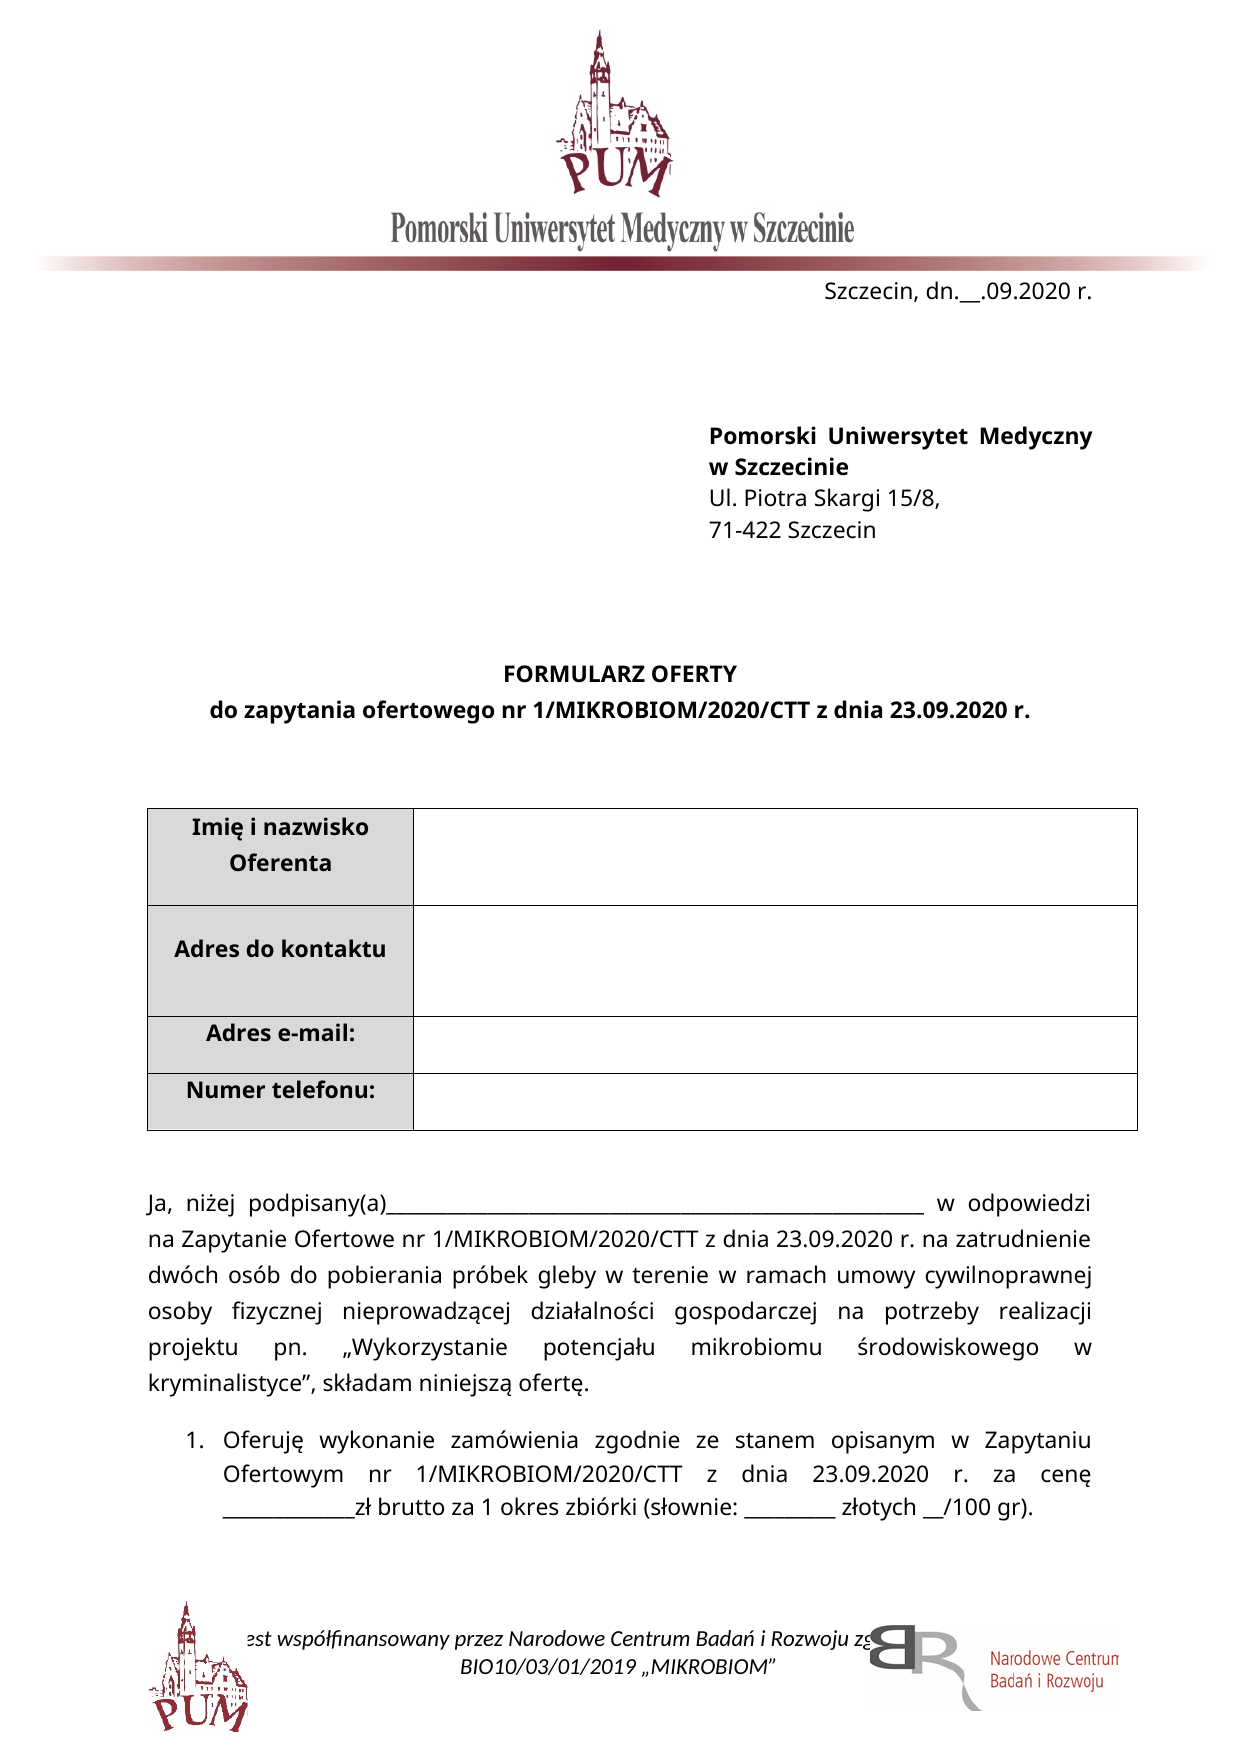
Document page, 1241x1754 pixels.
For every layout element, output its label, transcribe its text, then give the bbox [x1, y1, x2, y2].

table_cell [414, 906, 1137, 1016]
table_cell Numer telefonu: [148, 1074, 413, 1129]
list Oferuję wykonanie zamówienia zgodnie ze stanem opisanym w Zapytaniu Ofertowym nr 1/MIKROBIOM/2020/CTT z dnia 23.09.2020 r. za cenę _____________zł brutto za 1 okres zbiórki (słownie: _________ złotych __/100 gr). [185, 1424, 1093, 1523]
table_cell [414, 1017, 1137, 1073]
picture [147, 1601, 248, 1729]
text Ja, niżej podpisany(a)_____________________________________________________ w odpowiedzi na Zapytanie Ofertowe nr 1/MIKROBIOM/2020/CTT z dnia 23.09.2020 r. na zatrudnienie dwóch osób do pobierania próbek gleby w terenie w ramach umowy cywilnoprawnej osoby fizycznej nieprowadzącej działalności gospodarczej na potrzeby realizacji projektu pn. „Wykorzystanie potencjału mikrobiomu środowiskowego w kryminalistyce”, składam niniejszą ofertę. [148, 1187, 1093, 1398]
picture [868, 1625, 1119, 1710]
text FORMULARZ OFERTY do zapytania ofertowego nr 1/MIKROBIOM/2020/CTT z dnia 23.09.2020 r. [148, 658, 1093, 726]
table_header [414, 809, 1137, 905]
table_cell Adres do kontaktu [148, 906, 413, 1016]
text Szczecin, dn.__.09.2020 r. [148, 148, 1093, 306]
table_cell [414, 1074, 1137, 1129]
text Pomorski Uniwersytet Medyczny w Szczecinie [709, 420, 1093, 482]
text 71-422 Szczecin [709, 513, 1093, 545]
picture [29, 29, 1214, 271]
table_cell Adres e-mail: [148, 1017, 413, 1073]
table_header Imię i nazwisko Oferenta [148, 809, 413, 905]
text Ul. Piotra Skargi 15/8, [709, 482, 1093, 513]
